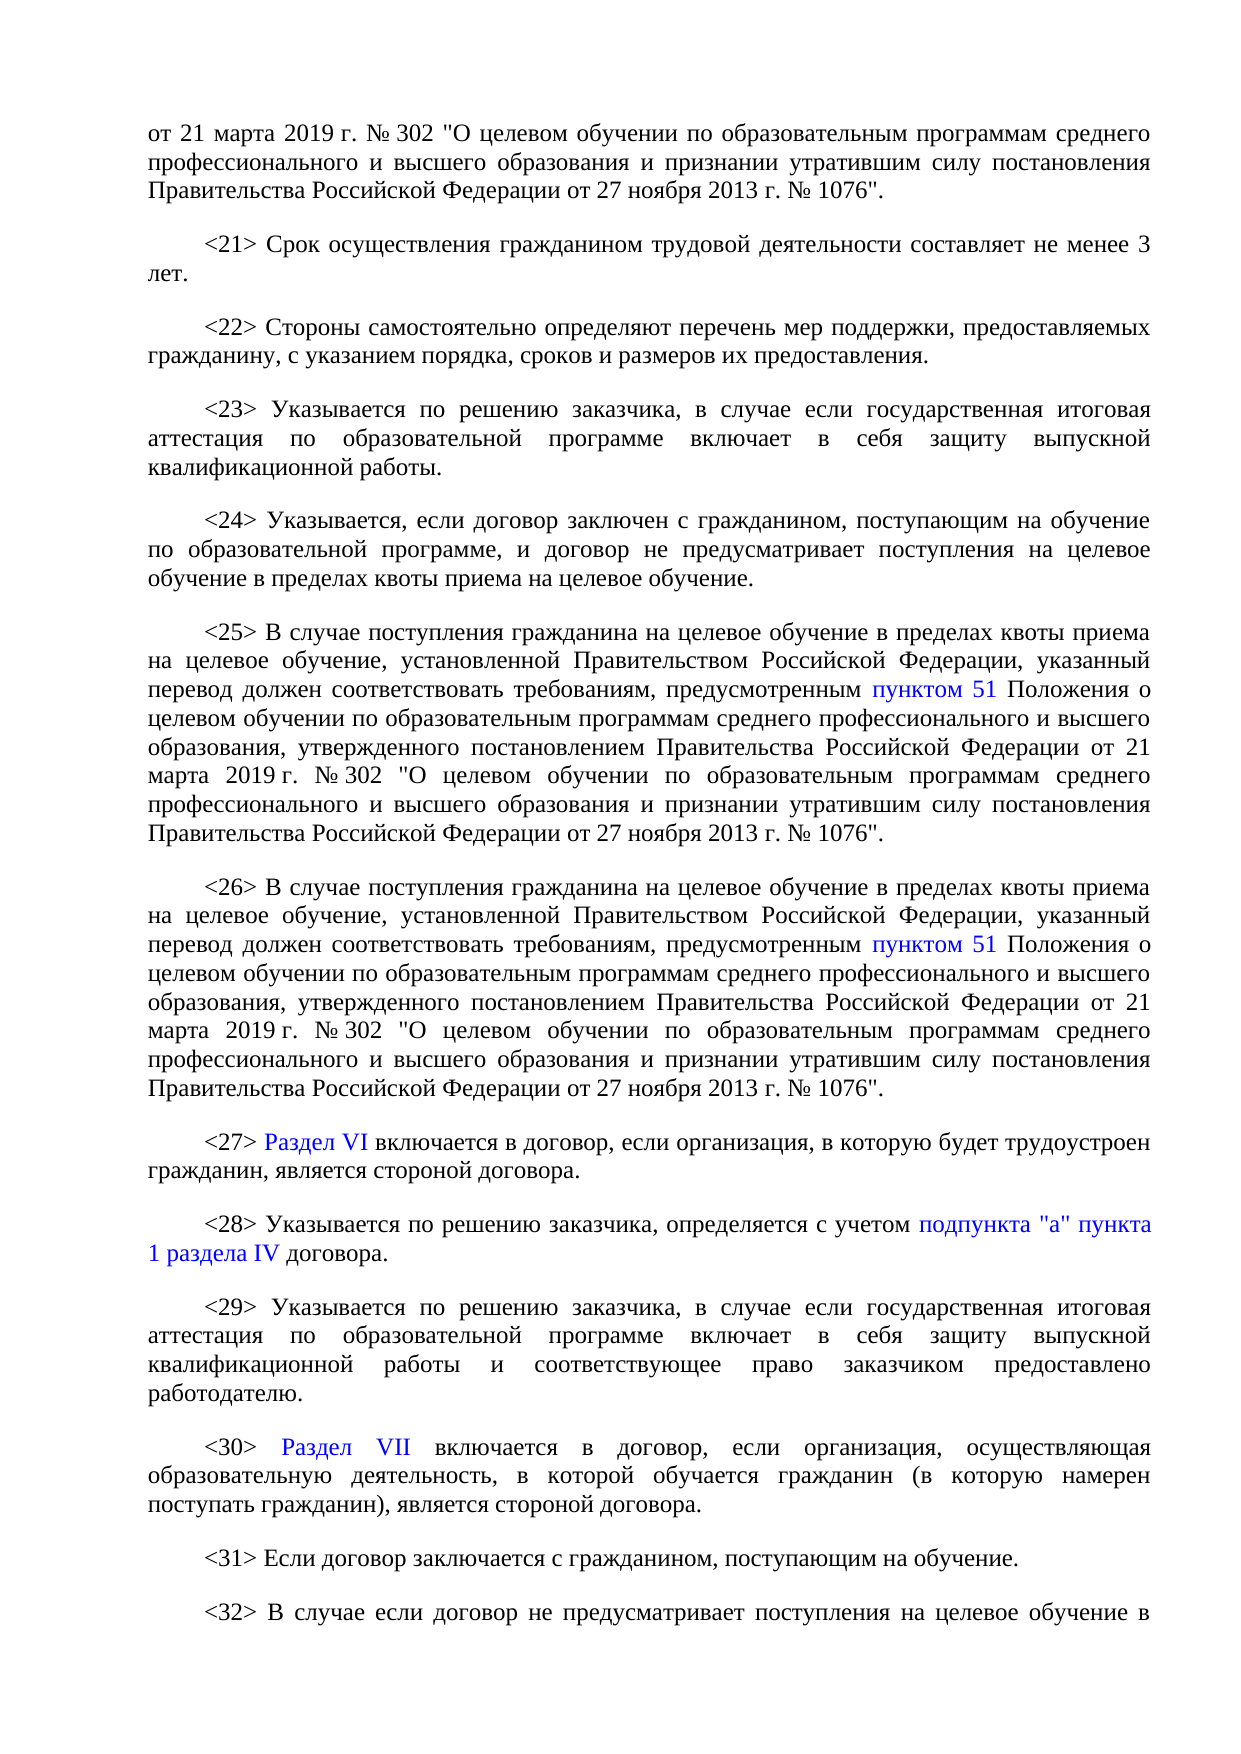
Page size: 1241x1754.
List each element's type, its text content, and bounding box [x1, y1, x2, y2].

text <22> Стороны самостоятельно определяют перечень мер поддержки, предоставляемых гражданину, с указанием порядка, сроков и размеров их предоставления. [148, 312, 1152, 369]
text <24> Указывается, если договор заключен с гражданином, поступающим на обучение по образовательной программе, и договор не предусматривает поступления на целевое обучение в пределах квоты приема на целевое обучение. [148, 506, 1152, 592]
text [148, 1597, 1152, 1626]
text <25> В случае поступления гражданина на целевое обучение в пределах квоты приема на целевое обучение, установленной Правительством Российской Федерации, указанный перевод должен соответствовать требованиям, предусмотренным пунктом 51 Положения о целевом обучении по образовательным программам среднего профессионального и высшего образования, утвержденного постановлением Правительства Российской Федерации от 21 марта 2019 г. № 302 "О целевом обучении по образовательным программам среднего профессионального и высшего образования и признании утратившим силу постановления Правительства Российской Федерации от 27 ноября 2013 г. № 1076". [148, 617, 1152, 847]
text <27> Раздел VI включается в договор, если организация, в которую будет трудоустроен гражданин, является стороной договора. [148, 1127, 1152, 1184]
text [148, 118, 1152, 204]
text <28> Указывается по решению заказчика, определяется с учетом подпункта "а" пункта 1 раздела IV договора. [148, 1209, 1152, 1267]
text <31> Если договор заключается с гражданином, поступающим на обучение. [148, 1543, 1152, 1572]
text <29> Указывается по решению заказчика, в случае если государственная итоговая аттестация по образовательной программе включает в себя защиту выпускной квалификационной работы и соответствующее право заказчиком предоставлено работодателю. [148, 1292, 1152, 1407]
text <26> В случае поступления гражданина на целевое обучение в пределах квоты приема на целевое обучение, установленной Правительством Российской Федерации, указанный перевод должен соответствовать требованиям, предусмотренным пунктом 51 Положения о целевом обучении по образовательным программам среднего профессионального и высшего образования, утвержденного постановлением Правительства Российской Федерации от 21 марта 2019 г. № 302 "О целевом обучении по образовательным программам среднего профессионального и высшего образования и признании утратившим силу постановления Правительства Российской Федерации от 27 ноября 2013 г. № 1076". [148, 872, 1152, 1102]
text <30> Раздел VII включается в договор, если организация, осуществляющая образовательную деятельность, в которой обучается гражданин (в которую намерен поступать гражданин), является стороной договора. [148, 1432, 1152, 1518]
text <21> Срок осуществления гражданином трудовой деятельности составляет не менее 3 лет. [148, 229, 1152, 287]
text <23> Указывается по решению заказчика, в случае если государственная итоговая аттестация по образовательной программе включает в себя защиту выпускной квалификационной работы. [148, 394, 1152, 481]
